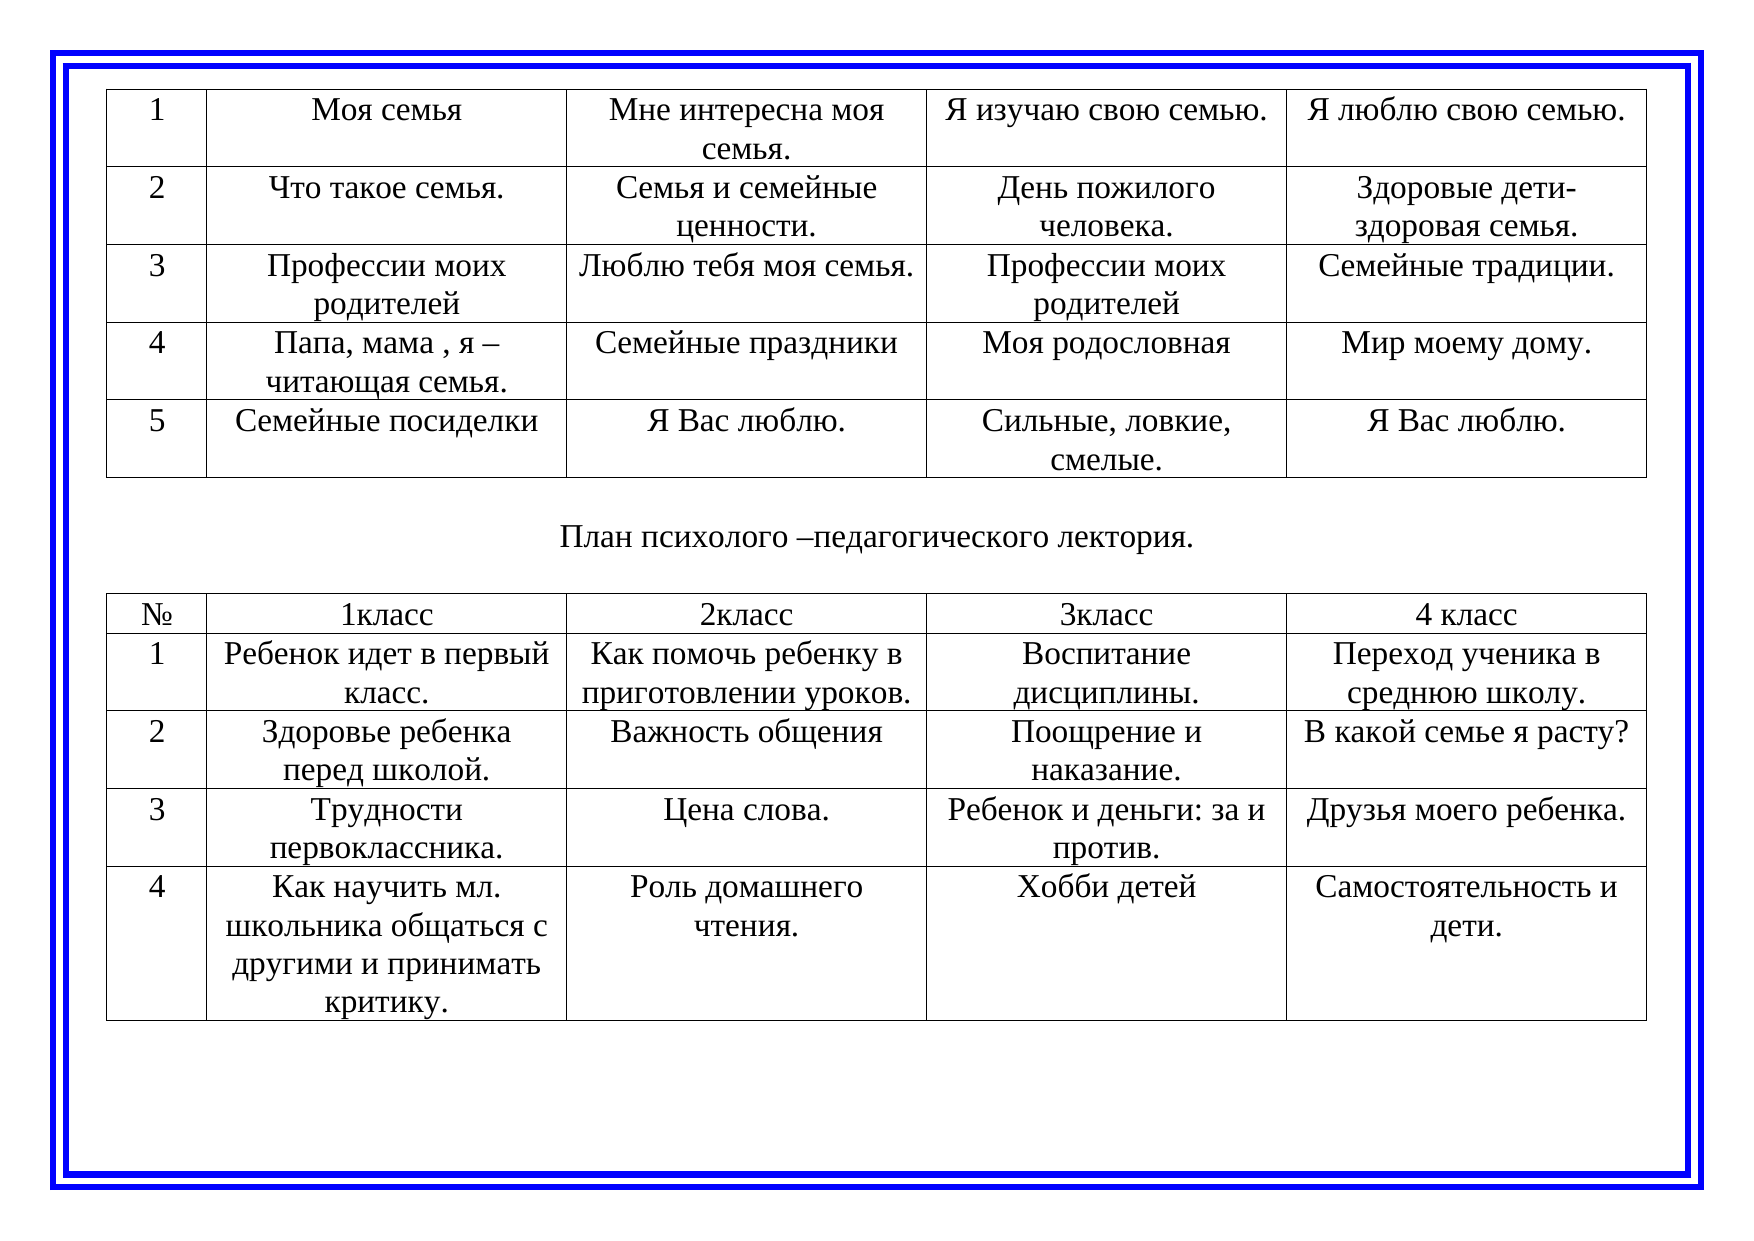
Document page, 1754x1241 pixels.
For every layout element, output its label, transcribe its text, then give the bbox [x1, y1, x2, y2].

table_cell Я изучаю свою семью. [927, 90, 1286, 166]
table_cell 3 [107, 245, 206, 322]
table_cell 1 [107, 634, 206, 710]
table_cell Роль домашнего чтения. [567, 867, 926, 1020]
table_cell Семейные традиции. [1287, 245, 1646, 322]
table_cell День пожилого человека. [927, 167, 1286, 244]
table_header № [107, 594, 206, 632]
table_cell Важность общения [567, 711, 926, 788]
table_cell 4 [107, 867, 206, 1020]
table_header 1класс [207, 594, 566, 632]
table_cell Мне интересна моя семья. [567, 90, 926, 166]
table_cell Как научить мл. школьника общаться с другими и принимать критику. [207, 867, 566, 1020]
table_header 3класс [927, 594, 1286, 632]
table_cell Цена слова. [567, 789, 926, 866]
table_cell Профессии моих родителей [927, 245, 1286, 322]
table_cell Переход ученика в среднюю школу. [1287, 634, 1646, 710]
table_cell 3 [107, 789, 206, 866]
text План психолого –педагогического лектория. [118, 516, 1636, 555]
table_cell Моя родословная [927, 323, 1286, 399]
table_cell Поощрение и наказание. [927, 711, 1286, 788]
table_cell Семейные праздники [567, 323, 926, 399]
table_cell Трудности первоклассника. [207, 789, 566, 866]
table_cell 4 [107, 323, 206, 399]
table_cell Самостоятельность и дети. [1287, 867, 1646, 1020]
table_cell Хобби детей [927, 867, 1286, 1020]
table_cell 2 [107, 711, 206, 788]
table_cell Семья и семейные ценности. [567, 167, 926, 244]
table_header 4 класс [1287, 594, 1646, 632]
table_cell Что такое семья. [207, 167, 566, 244]
table_cell Папа, мама , я –читающая семья. [207, 323, 566, 399]
table_cell Как помочь ребенку в приготовлении уроков. [567, 634, 926, 710]
table_cell 5 [107, 400, 206, 477]
table_cell Я люблю свою семью. [1287, 90, 1646, 166]
table_cell В какой семье я расту? [1287, 711, 1646, 788]
table_cell Мир моему дому. [1287, 323, 1646, 399]
table_cell Воспитание дисциплины. [927, 634, 1286, 710]
table_cell Друзья моего ребенка. [1287, 789, 1646, 866]
table_cell Я Вас люблю. [567, 400, 926, 477]
table_cell Здоровые дети- здоровая семья. [1287, 167, 1646, 244]
table_cell Семейные посиделки [207, 400, 566, 477]
table_cell Здоровье ребенка перед школой. [207, 711, 566, 788]
table_cell Профессии моих родителей [207, 245, 566, 322]
table_cell Люблю тебя моя семья. [567, 245, 926, 322]
table_cell Сильные, ловкие, смелые. [927, 400, 1286, 477]
table_header 2класс [567, 594, 926, 632]
table_cell Ребенок идет в первый класс. [207, 634, 566, 710]
table_cell 1 [107, 90, 206, 166]
table_cell Моя семья [207, 90, 566, 166]
table_cell Я Вас люблю. [1287, 400, 1646, 477]
table_cell 2 [107, 167, 206, 244]
table_cell Ребенок и деньги: за и против. [927, 789, 1286, 866]
